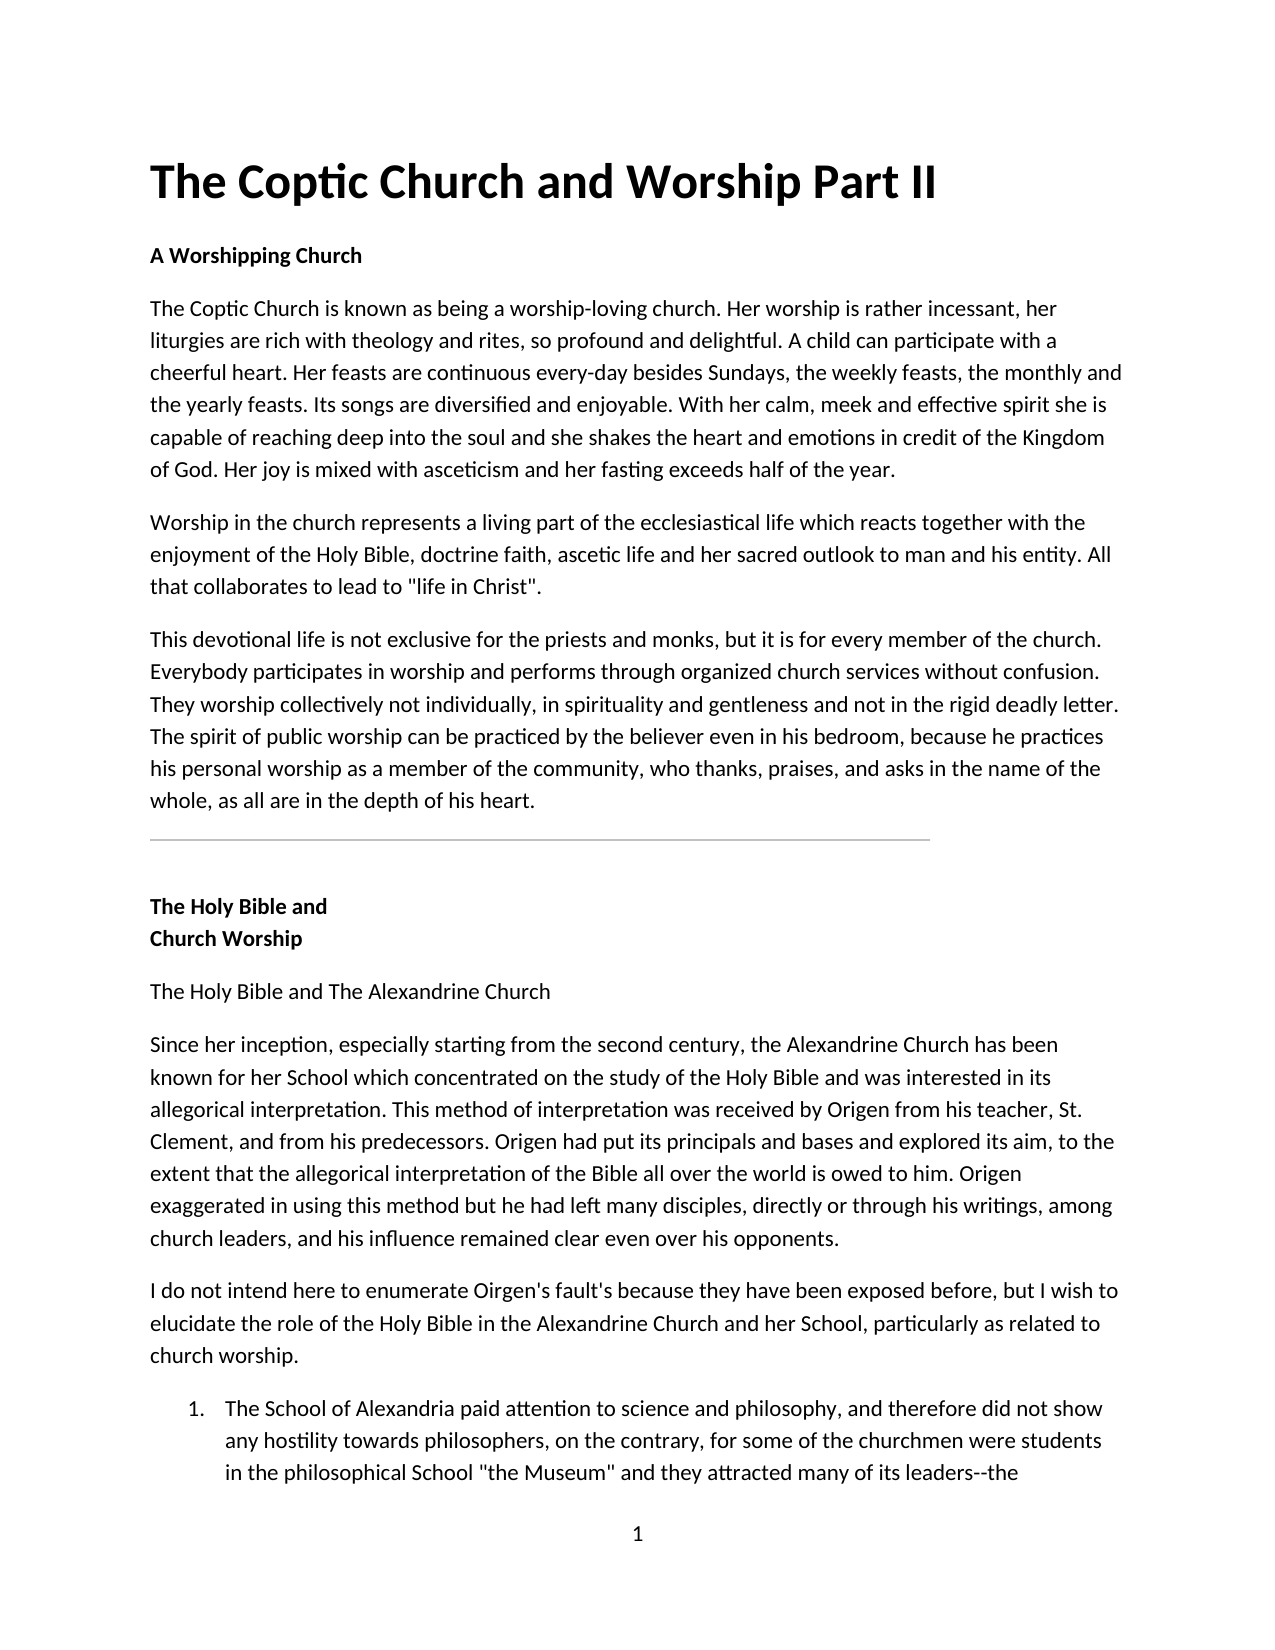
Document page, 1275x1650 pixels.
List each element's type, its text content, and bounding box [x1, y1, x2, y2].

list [187, 1394, 1125, 1486]
text The Holy Bible and Church Worship [150, 892, 1125, 952]
text Worship in the church represents a living part of the ecclesiastical life which reacts together with the enjoyment of the Holy Bible, doctrine faith, ascetic life and her sacred outlook to man and his entity. All that collaborates to lead to "life in Christ". [150, 508, 1125, 600]
text This devotional life is not exclusive for the priests and monks, but it is for every member of the church. Everybody participates in worship and performs through organized church services without confusion. They worship collectively not individually, in spirituality and gentleness and not in the rigid deadly letter. The spirit of public worship can be practiced by the believer even in his bedroom, because he practices his personal worship as a member of the community, who thanks, praises, and asks in the name of the whole, as all are in the depth of his heart. [150, 625, 1125, 814]
text Since her inception, especially starting from the second century, the Alexandrine Church has been known for her School which concentrated on the study of the Holy Bible and was interested in its allegorical interpretation. This method of interpretation was received by Origen from his teacher, St. Clement, and from his predecessors. Origen had put its principals and bases and explored its aim, to the extent that the allegorical interpretation of the Bible all over the world is owed to him. Origen exaggerated in using this method but he had left many disciples, directly or through his writings, among church leaders, and his influence remained clear even over his opponents. [150, 1031, 1125, 1252]
text A Worshipping Church [150, 241, 1125, 269]
text The Holy Bible and The Alexandrine Church [150, 977, 1125, 1006]
text The Coptic Church and Worship Part II [150, 150, 1125, 211]
text I do not intend here to enumerate Oirgen's fault's because they have been exposed before, but I wish to elucidate the role of the Holy Bible in the Alexandrine Church and her School, particularly as related to church worship. [150, 1277, 1125, 1369]
text The Coptic Church is known as being a worship-loving church. Her worship is rather incessant, her liturgies are rich with theology and rites, so profound and delightful. A child can participate with a cheerful heart. Her feasts are continuous every-day besides Sundays, the weekly feasts, the monthly and the yearly feasts. Its songs are diversified and enjoyable. With her calm, meek and effective spirit she is capable of reaching deep into the soul and she shakes the heart and emotions in credit of the Kingdom of God. Her joy is mixed with asceticism and her fasting exceeds half of the year. [150, 294, 1125, 483]
